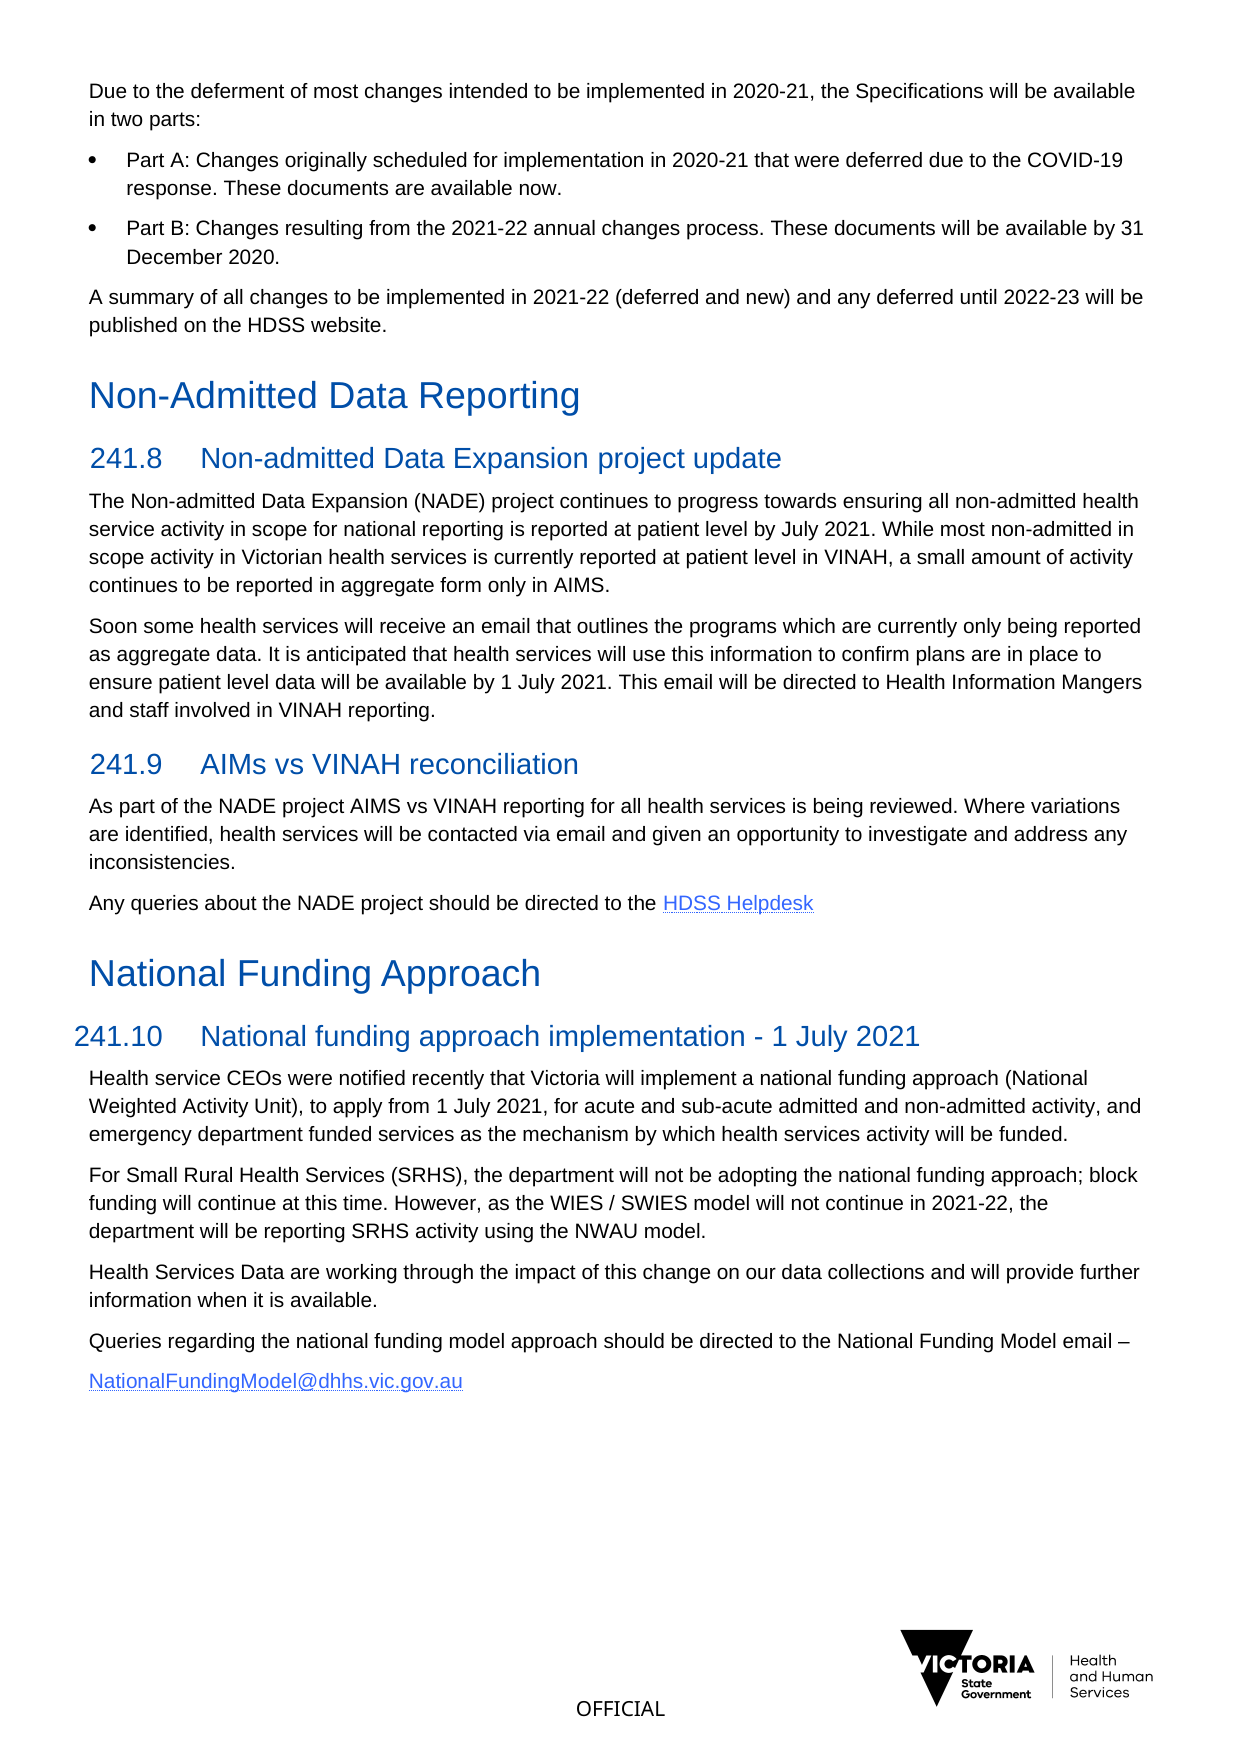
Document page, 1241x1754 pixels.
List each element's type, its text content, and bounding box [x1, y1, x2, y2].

picture [0, 1624, 1241, 1754]
subtitle National Funding Approach [89, 948, 1152, 994]
text Queries regarding the national funding model approach should be directed to the National Funding Model email – [89, 1324, 1152, 1352]
text NationalFundingModel@dhhs.vic.gov.au [89, 1365, 1152, 1393]
text For Small Rural Health Services (SRHS), the department will not be adopting the national funding approach; block funding will continue at this time. However, as the WIES / SWIES model will not continue in 2021-22, the department will be reporting SRHS activity using the NWAU model. [89, 1159, 1152, 1243]
text Health service CEOs were notified recently that Victoria will implement a national funding approach (National Weighted Activity Unit), to apply from 1 July 2021, for acute and sub-acute admitted and non-admitted activity, and emergency department funded services as the mechanism by which health services activity will be funded. [89, 1062, 1152, 1146]
text Any queries about the NADE project should be directed to the HDSS Helpdesk [89, 887, 1152, 915]
list Part A: Changes originally scheduled for implementation in 2020-21 that were deferred due to the COVID-19 response. These documents are available now. [89, 143, 1152, 200]
text Health Services Data are working through the impact of this change on our data collections and will provide further information when it is available. [89, 1256, 1152, 1312]
list Part B: Changes resulting from the 2021-22 annual changes process. These documents will be available by 31 December 2020. [89, 212, 1152, 268]
text Soon some health services will receive an email that outlines the programs which are currently only being reported as aggregate data. It is anticipated that health services will use this information to confirm plans are in place to ensure patient level data will be available by 1 July 2021. This email will be directed to Health Information Mangers and staff involved in VINAH reporting. [89, 609, 1152, 722]
subtitle Non-admitted Data Expansion project update [163, 441, 1152, 475]
text A summary of all changes to be implemented in 2021-22 (deferred and new) and any deferred until 2022-23 will be published on the HDSS website. [89, 281, 1152, 337]
subtitle AIMs vs VINAH reconciliation [163, 747, 1152, 780]
text Due to the deferment of most changes intended to be implemented in 2020-21, the Specifications will be available in two parts: [89, 75, 1152, 131]
text The Non-admitted Data Expansion (NADE) project continues to progress towards ensuring all non-admitted health service activity in scope for national reporting is reported at patient level by July 2021. While most non-admitted in scope activity in Victorian health services is currently reported at patient level in VINAH, a small amount of activity continues to be reported in aggregate form only in AIMS. [89, 484, 1152, 597]
text As part of the NADE project AIMS vs VINAH reporting for all health services is being reviewed. Where variations are identified, health services will be contacted via email and given an opportunity to investigate and address any inconsistencies. [89, 790, 1152, 874]
subtitle Non-Admitted Data Reporting [89, 371, 1152, 416]
subtitle National funding approach implementation - 1 July 2021 [163, 1019, 1152, 1052]
